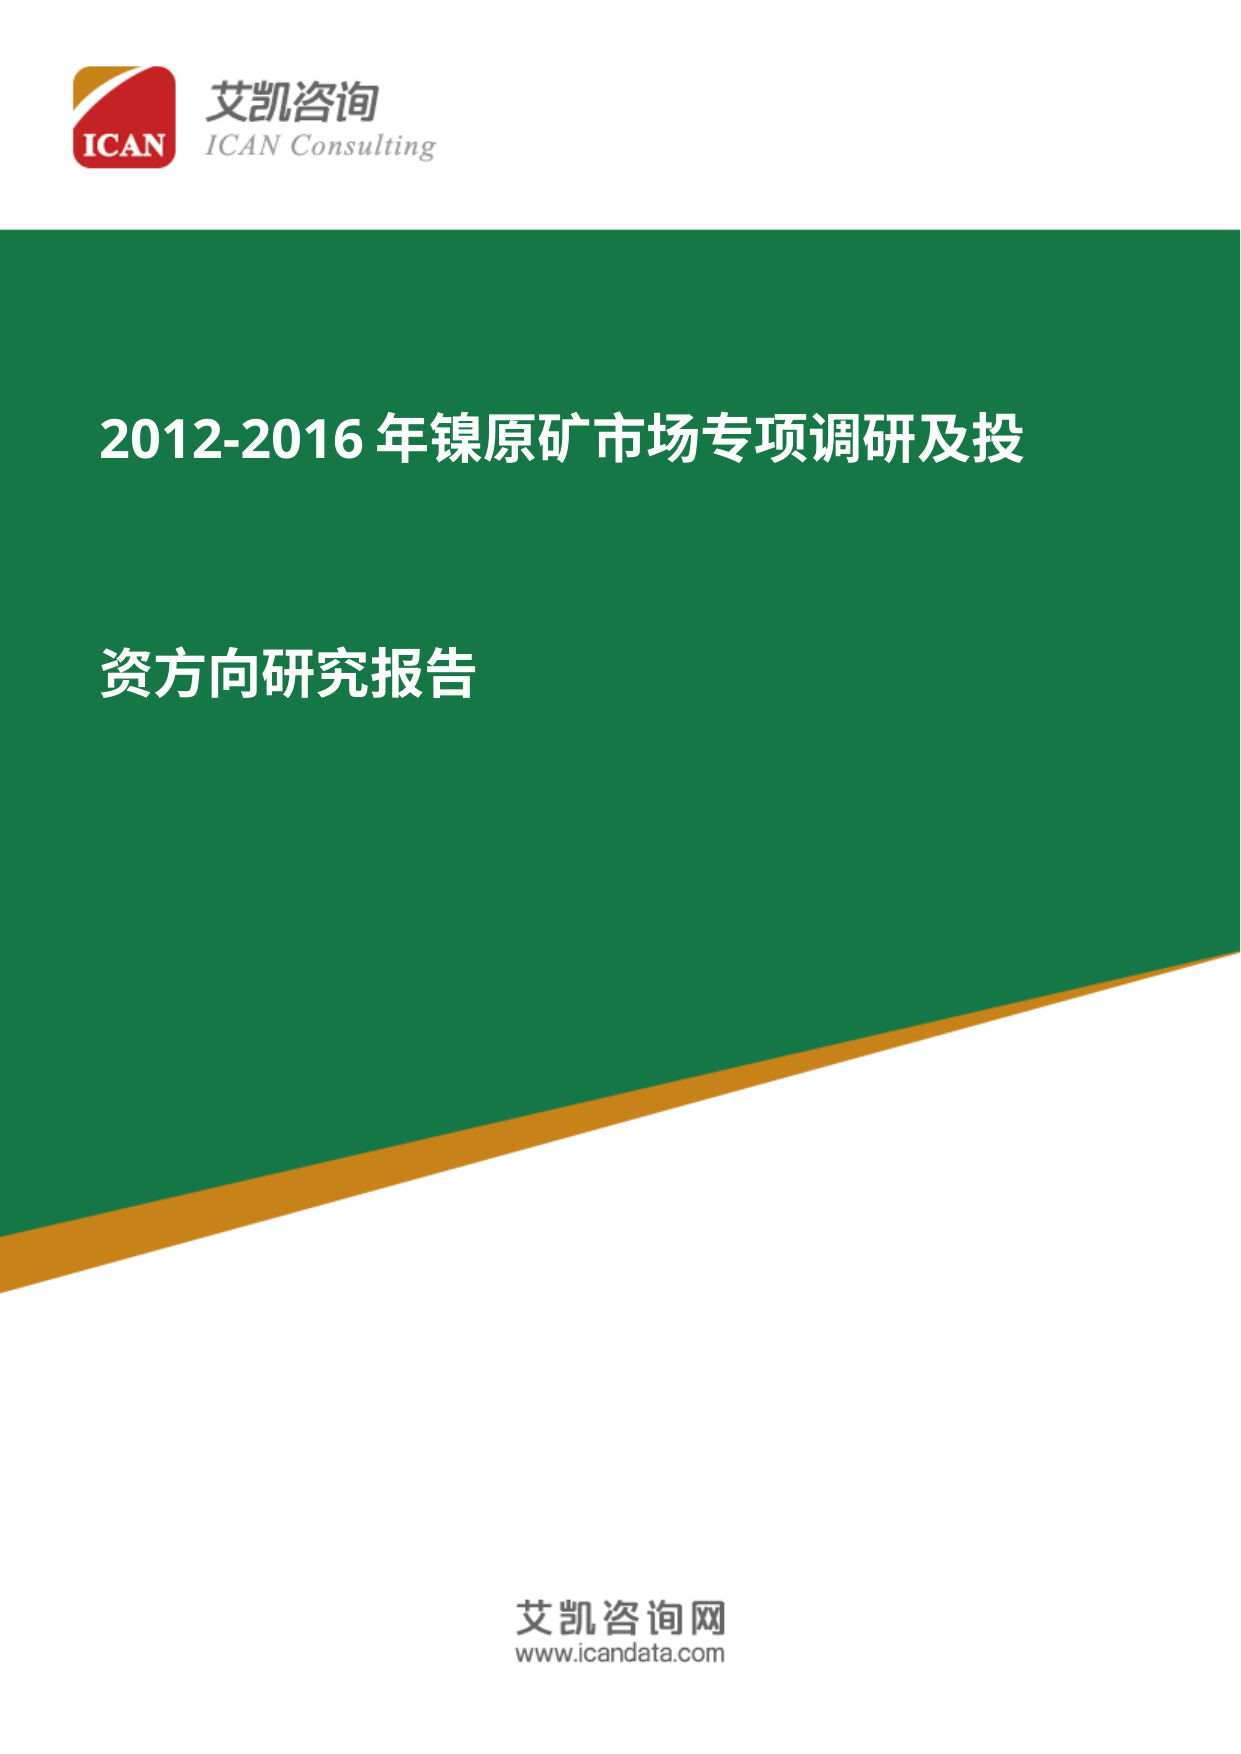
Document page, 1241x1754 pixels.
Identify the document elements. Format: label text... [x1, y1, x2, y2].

subtitle 2012-2016年镍原矿市场专项调研及投资方向研究报告 [99, 386, 1053, 718]
picture [0, 5, 1241, 1754]
